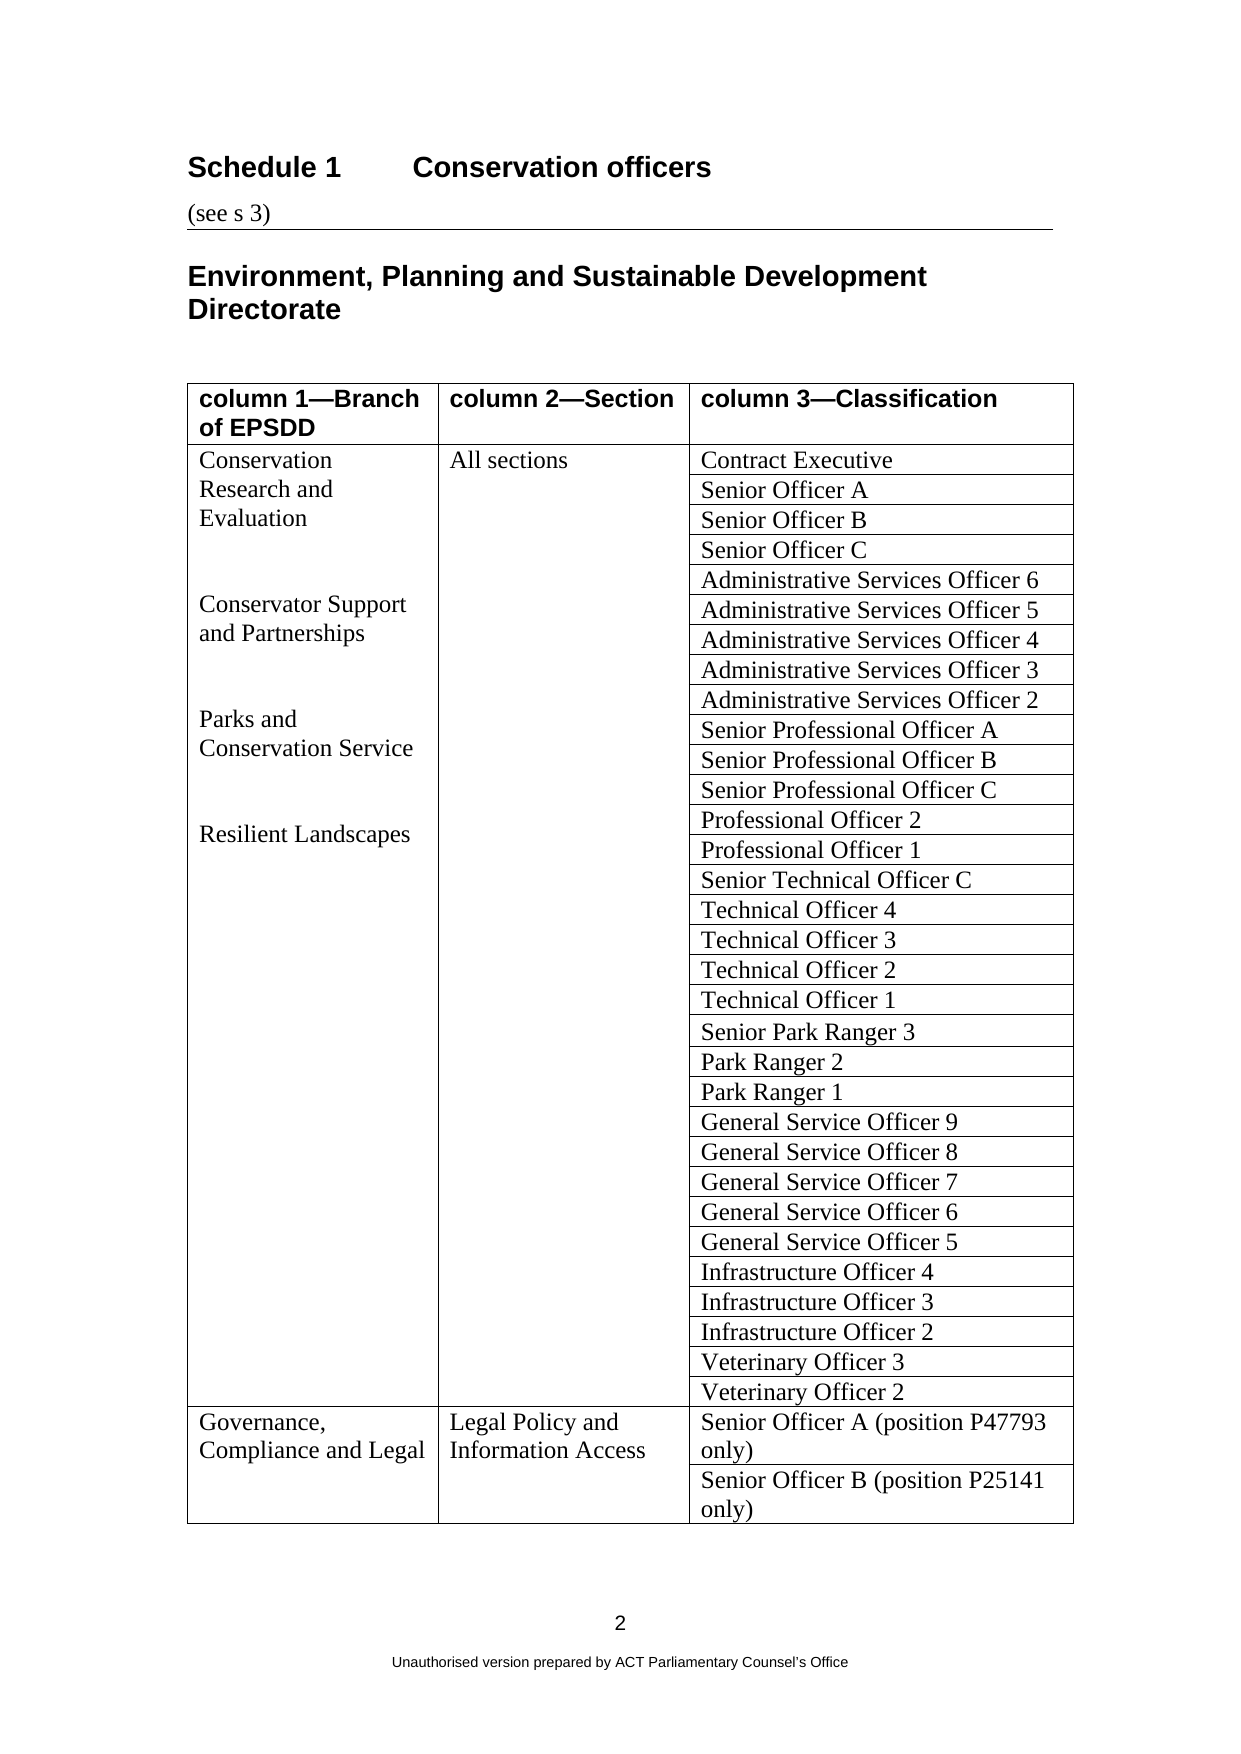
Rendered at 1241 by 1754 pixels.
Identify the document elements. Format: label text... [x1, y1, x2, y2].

table_header column 3—Classification [690, 384, 1073, 444]
table_cell Administrative Services Officer 6 [690, 565, 1073, 594]
table_cell General Service Officer 8 [690, 1137, 1073, 1166]
table_header column 1—Branch of EPSDD [188, 384, 438, 444]
table_cell Senior Officer B [690, 505, 1073, 534]
table_cell Infrastructure Officer 4 [690, 1257, 1073, 1286]
table_cell Technical Officer 3 [690, 925, 1073, 954]
table_cell Senior Officer A (position P47793 only) [690, 1407, 1073, 1464]
table_cell Veterinary Officer 3 [690, 1347, 1073, 1376]
table_cell Park Ranger 2 [690, 1047, 1073, 1076]
table_cell Infrastructure Officer 3 [690, 1287, 1073, 1316]
table_cell Senior Professional Officer C [690, 775, 1073, 804]
table_cell Administrative Services Officer 4 [690, 625, 1073, 654]
table_cell Park Ranger 1 [690, 1077, 1073, 1106]
table_cell Senior Technical Officer C [690, 865, 1073, 894]
table_cell General Service Officer 6 [690, 1197, 1073, 1226]
table_cell Professional Officer 1 [690, 835, 1073, 864]
table_cell Administrative Services Officer 3 [690, 655, 1073, 684]
text (see s 3) [187, 198, 1053, 229]
table_cell Senior Professional Officer A [690, 715, 1073, 744]
table_cell Technical Officer 1 [690, 985, 1073, 1014]
table_cell Senior Officer C [690, 535, 1073, 564]
table_cell Technical Officer 2 [690, 955, 1073, 984]
text Schedule 1 Conservation officers [187, 150, 1053, 183]
table_cell General Service Officer 9 [690, 1107, 1073, 1136]
table_cell Infrastructure Officer 2 [690, 1317, 1073, 1346]
table_cell Governance, Compliance and Legal [188, 1407, 438, 1523]
table_cell Senior Professional Officer B [690, 745, 1073, 774]
table_cell Senior Officer A [690, 475, 1073, 504]
table_cell Senior Park Ranger 3 [690, 1015, 1073, 1046]
table_cell General Service Officer 5 [690, 1227, 1073, 1256]
table_cell Contract Executive [690, 445, 1073, 474]
table_cell Legal Policy and Information Access [439, 1407, 689, 1523]
table_cell Veterinary Officer 2 [690, 1377, 1073, 1406]
table_cell All sections [439, 445, 689, 1406]
table_cell General Service Officer 7 [690, 1167, 1073, 1196]
table_cell Professional Officer 2 [690, 805, 1073, 834]
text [187, 259, 1053, 326]
table_cell Administrative Services Officer 2 [690, 685, 1073, 714]
table_cell Technical Officer 4 [690, 895, 1073, 924]
table_cell Administrative Services Officer 5 [690, 595, 1073, 624]
table_cell Senior Officer B (position P25141 only) [690, 1465, 1073, 1523]
table_cell Conservation Research and Evaluation Conservator Support and Partnerships Parks and Conservation Service Resilient Landscapes [188, 445, 438, 1406]
table_header column 2—Section [439, 384, 689, 444]
